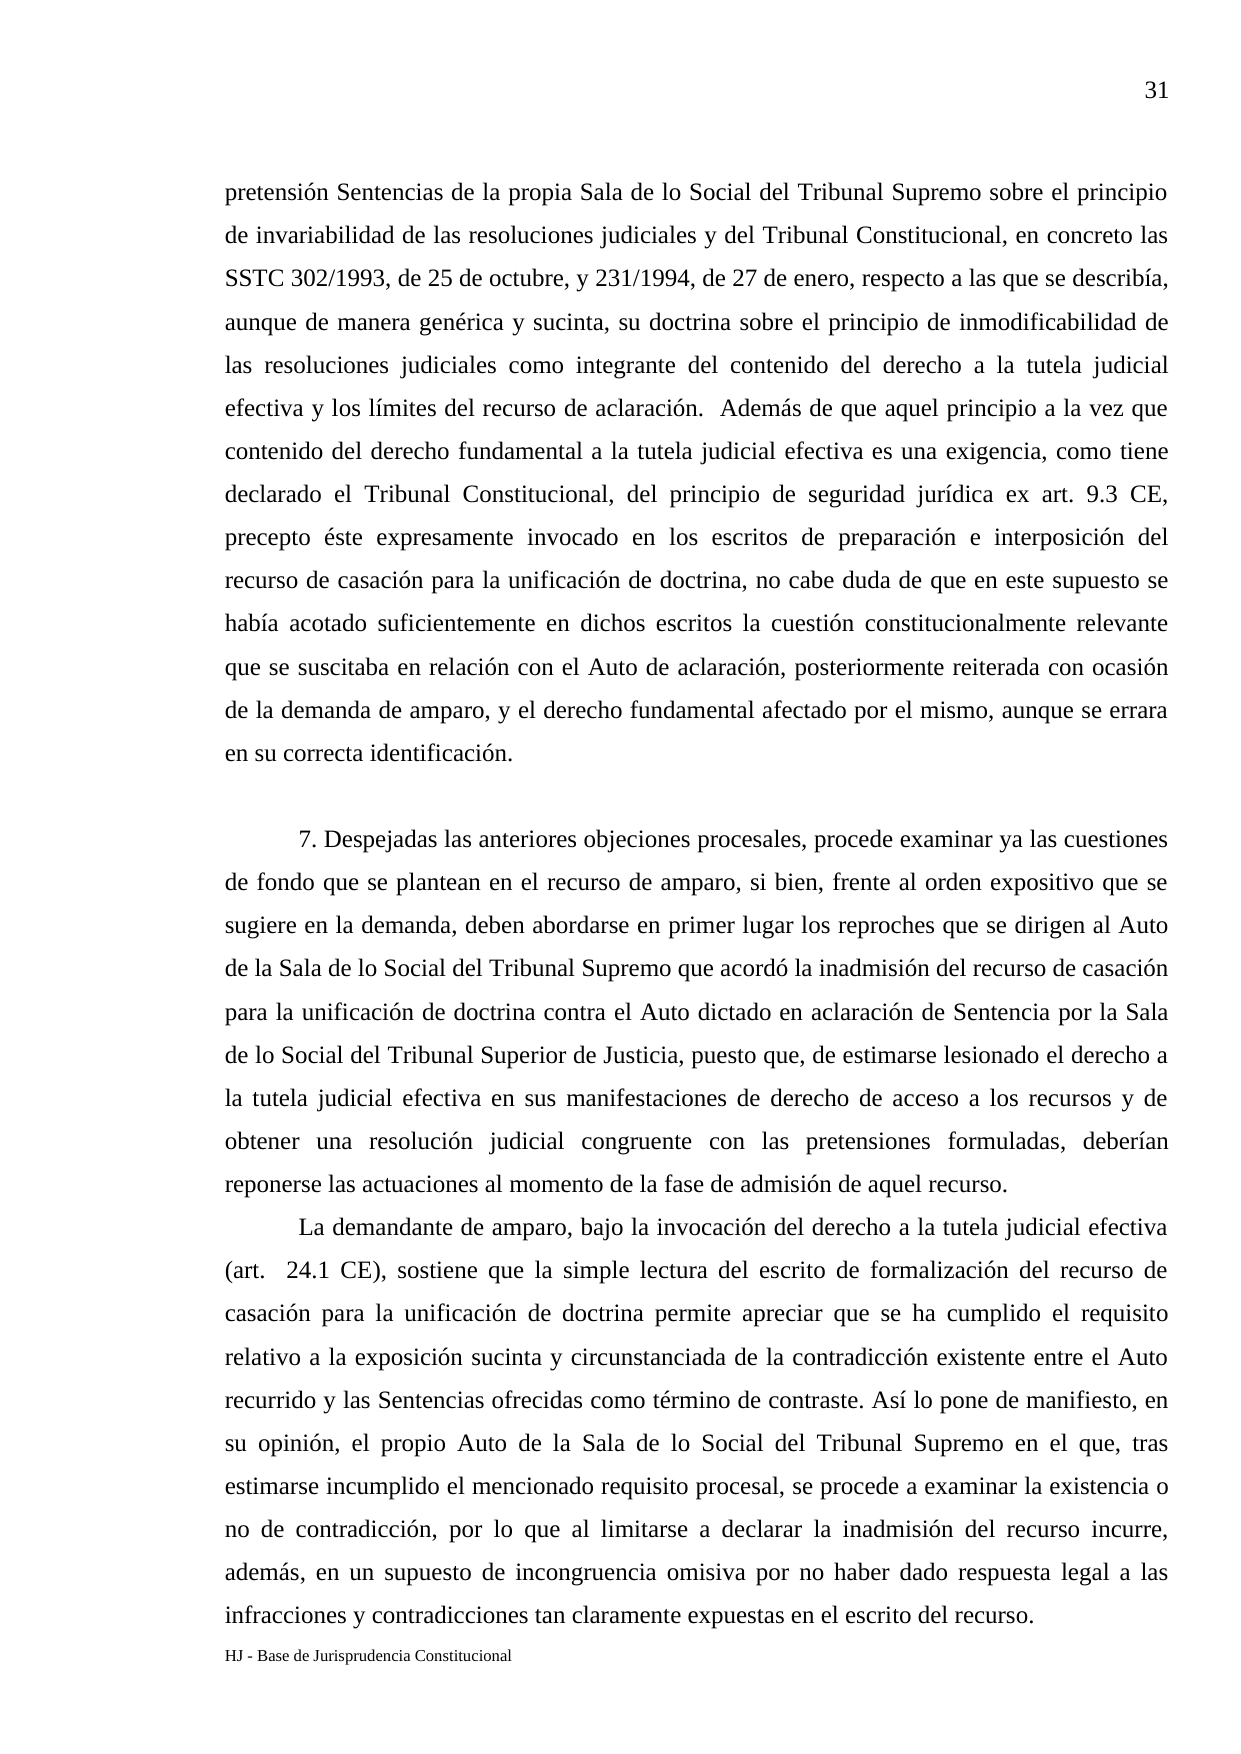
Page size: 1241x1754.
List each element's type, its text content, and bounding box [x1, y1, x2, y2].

text La demandante de amparo, bajo la invocación del derecho a la tutela judicial efectiva (art. 24.1 CE), sostiene que la simple lectura del escrito de formalización del recurso de casación para la unificación de doctrina permite apreciar que se ha cumplido el requisito relativo a la exposición sucinta y circunstanciada de la contradicción existente entre el Auto recurrido y las Sentencias ofrecidas como término de contraste. Así lo pone de manifiesto, en su opinión, el propio Auto de la Sala de lo Social del Tribunal Supremo en el que, tras estimarse incumplido el mencionado requisito procesal, se procede a examinar la existencia o no de contradicción, por lo que al limitarse a declarar la inadmisión del recurso incurre, además, en un supuesto de incongruencia omisiva por no haber dado respuesta legal a las infracciones y contradicciones tan claramente expuestas en el escrito del recurso. [224, 1212, 1169, 1629]
text 7. Despejadas las anteriores objeciones procesales, procede examinar ya las cuestiones de fondo que se plantean en el recurso de amparo, si bien, frente al orden expositivo que se sugiere en la demanda, deben abordarse en primer lugar los reproches que se dirigen al Auto de la Sala de lo Social del Tribunal Supremo que acordó la inadmisión del recurso de casación para la unificación de doctrina contra el Auto dictado en aclaración de Sentencia por la Sala de lo Social del Tribunal Superior de Justicia, puesto que, de estimarse lesionado el derecho a la tutela judicial efectiva en sus manifestaciones de derecho de acceso a los recursos y de obtener una resolución judicial congruente con las pretensiones formuladas, deberían reponerse las actuaciones al momento de la fase de admisión de aquel recurso. [224, 824, 1169, 1198]
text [224, 177, 1169, 767]
